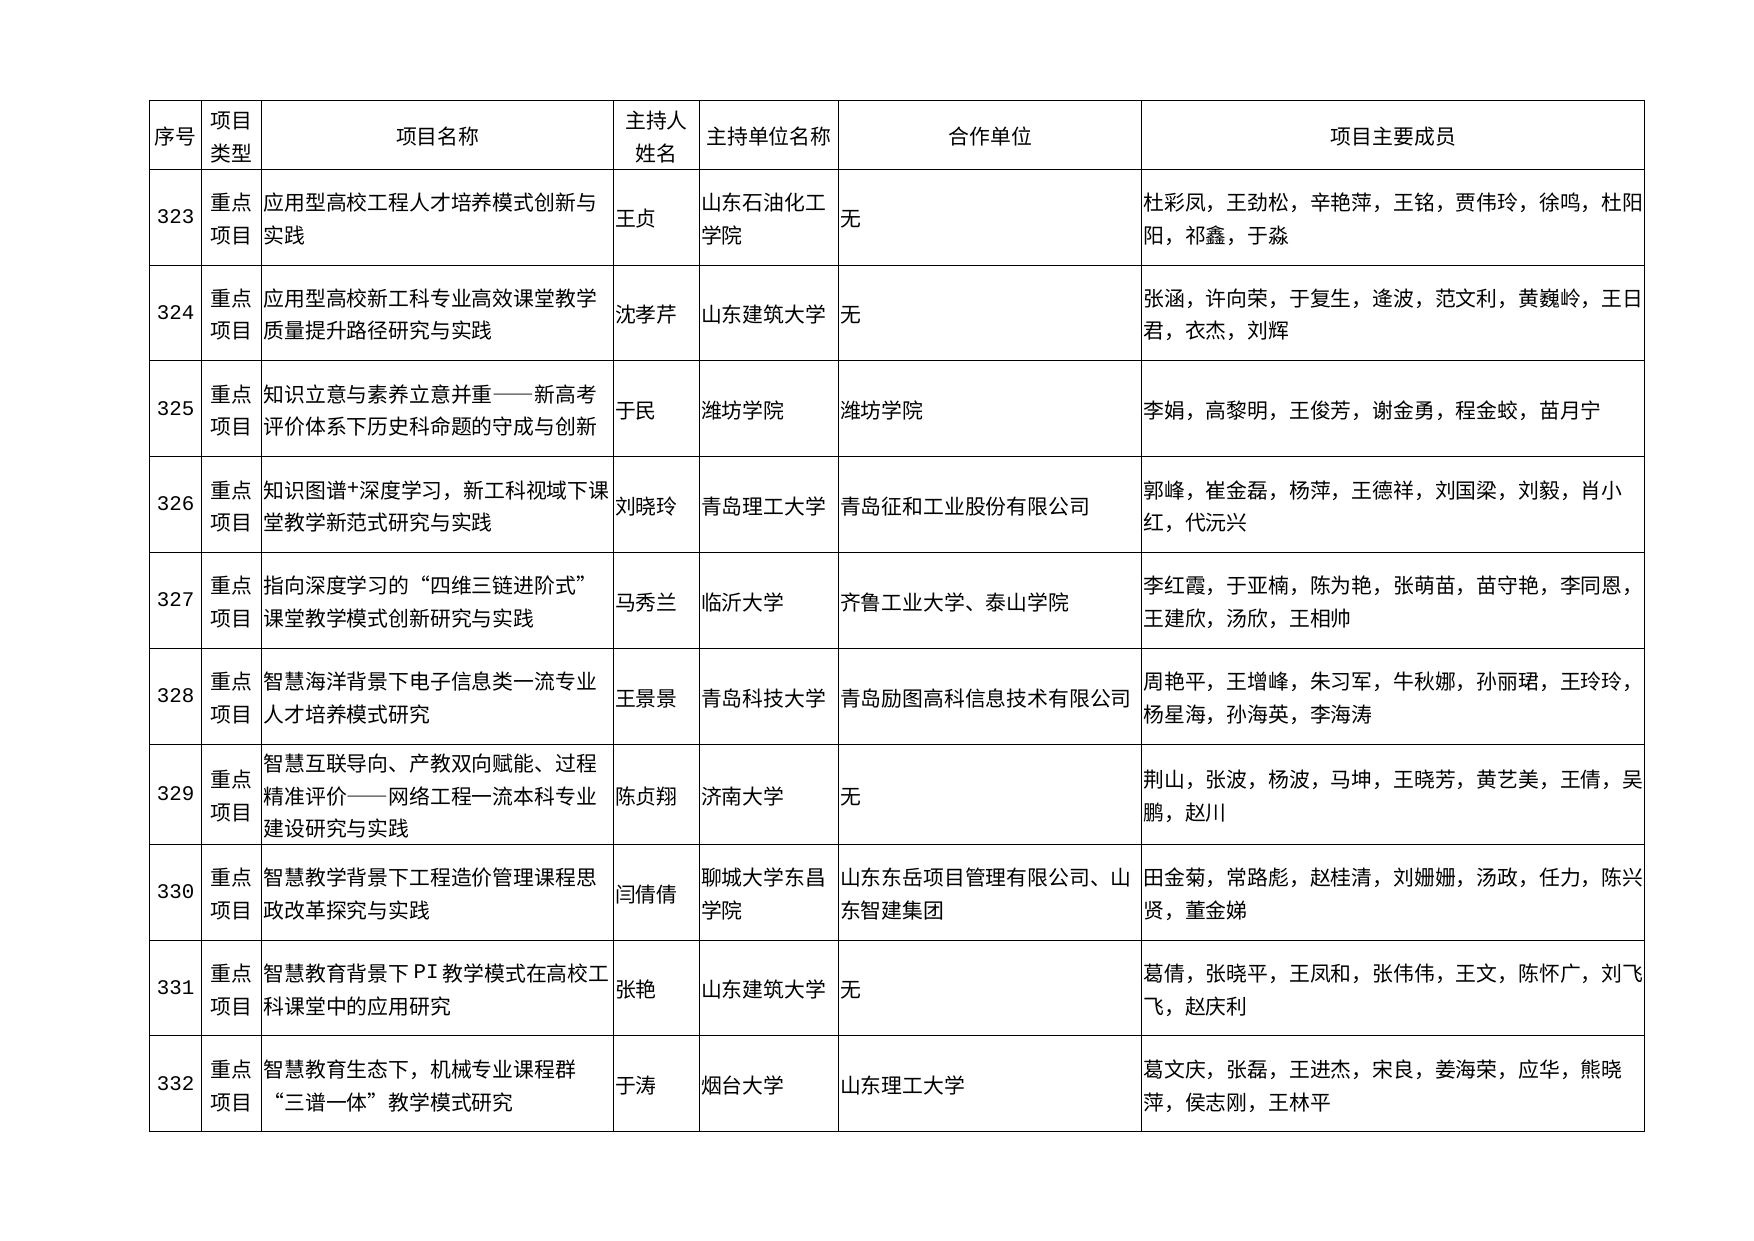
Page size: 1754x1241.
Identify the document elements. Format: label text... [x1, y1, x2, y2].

table_cell 324 [150, 266, 201, 360]
table_cell 齐鲁工业大学、泰山学院 [839, 553, 1141, 648]
table_cell 智慧教育生态下，机械专业课程群“三谱一体”教学模式研究 [262, 1036, 613, 1131]
table_cell 智慧教育背景下PI教学模式在高校工科课堂中的应用研究 [262, 941, 613, 1035]
table_cell 山东石油化工学院 [700, 170, 838, 264]
table_cell 临沂大学 [700, 553, 838, 648]
table_cell 重点项目 [202, 266, 261, 360]
table_cell 济南大学 [700, 745, 838, 844]
table_cell 智慧教学背景下工程造价管理课程思政改革探究与实践 [262, 845, 613, 939]
table_cell 闫倩倩 [614, 845, 699, 939]
table_header 项目类型 [202, 101, 261, 169]
table_cell 325 [150, 361, 201, 456]
table_cell 荆山，张波，杨波，马坤，王晓芳，黄艺美，王倩，吴鹏，赵川 [1142, 745, 1644, 844]
table_cell 重点项目 [202, 845, 261, 939]
table_header 项目名称 [262, 101, 613, 169]
table_cell 张涵，许向荣，于复生，逄波，范文利，黄巍岭，王日君，衣杰，刘辉 [1142, 266, 1644, 360]
table_header 项目主要成员 [1142, 101, 1644, 169]
table_cell 重点项目 [202, 170, 261, 264]
table_cell 沈孝芹 [614, 266, 699, 360]
table_cell 重点项目 [202, 745, 261, 844]
table_cell 330 [150, 845, 201, 939]
table_cell 葛倩，张晓平，王凤和，张伟伟，王文，陈怀广，刘飞飞，赵庆利 [1142, 941, 1644, 1035]
table_cell 山东理工大学 [839, 1036, 1141, 1131]
table_cell 张艳 [614, 941, 699, 1035]
table_cell 李娟，高黎明，王俊芳，谢金勇，程金蛟，苗月宁 [1142, 361, 1644, 456]
table_cell 山东东岳项目管理有限公司、山东智建集团 [839, 845, 1141, 939]
table_cell 329 [150, 745, 201, 844]
table_cell 332 [150, 1036, 201, 1131]
table_cell 于民 [614, 361, 699, 456]
table_cell 重点项目 [202, 361, 261, 456]
table_cell 青岛励图高科信息技术有限公司 [839, 649, 1141, 744]
table_cell 郭峰，崔金磊，杨萍，王德祥，刘国梁，刘毅，肖小红，代沅兴 [1142, 457, 1644, 552]
table_cell 重点项目 [202, 553, 261, 648]
table_cell 智慧海洋背景下电子信息类一流专业人才培养模式研究 [262, 649, 613, 744]
table_cell 智慧互联导向、产教双向赋能、过程精准评价——网络工程一流本科专业建设研究与实践 [262, 745, 613, 844]
table_cell 李红霞，于亚楠，陈为艳，张萌苗，苗守艳，李同恩，王建欣，汤欣，王相帅 [1142, 553, 1644, 648]
table_cell 无 [839, 170, 1141, 264]
table_cell 重点项目 [202, 941, 261, 1035]
table_cell 青岛科技大学 [700, 649, 838, 744]
table_cell 烟台大学 [700, 1036, 838, 1131]
table_cell 应用型高校工程人才培养模式创新与实践 [262, 170, 613, 264]
table_cell 指向深度学习的“四维三链进阶式”课堂教学模式创新研究与实践 [262, 553, 613, 648]
table_header 序号 [150, 101, 201, 169]
table_cell 陈贞翔 [614, 745, 699, 844]
table_cell 重点项目 [202, 1036, 261, 1131]
table_cell 潍坊学院 [839, 361, 1141, 456]
table_cell 潍坊学院 [700, 361, 838, 456]
table_cell 王贞 [614, 170, 699, 264]
table_header 合作单位 [839, 101, 1141, 169]
table_cell 于涛 [614, 1036, 699, 1131]
table_cell 328 [150, 649, 201, 744]
table_cell 知识立意与素养立意并重——新高考评价体系下历史科命题的守成与创新 [262, 361, 613, 456]
table_header 主持人姓名 [614, 101, 699, 169]
table_cell 周艳平，王增峰，朱习军，牛秋娜，孙丽珺，王玲玲，杨星海，孙海英，李海涛 [1142, 649, 1644, 744]
table_cell 无 [839, 745, 1141, 844]
table_header 主持单位名称 [700, 101, 838, 169]
table_cell 323 [150, 170, 201, 264]
table_cell 331 [150, 941, 201, 1035]
table_cell 山东建筑大学 [700, 266, 838, 360]
table_cell 刘晓玲 [614, 457, 699, 552]
table_cell 杜彩凤，王劲松，辛艳萍，王铭，贾伟玲，徐鸣，杜阳阳，祁鑫，于淼 [1142, 170, 1644, 264]
table_cell 青岛理工大学 [700, 457, 838, 552]
table_cell 葛文庆，张磊，王进杰，宋良，姜海荣，应华，熊晓萍，侯志刚，王林平 [1142, 1036, 1644, 1131]
table_cell 王景景 [614, 649, 699, 744]
table_cell 无 [839, 266, 1141, 360]
table_cell 知识图谱+深度学习，新工科视域下课堂教学新范式研究与实践 [262, 457, 613, 552]
table_cell 326 [150, 457, 201, 552]
table_cell 山东建筑大学 [700, 941, 838, 1035]
table_cell 无 [839, 941, 1141, 1035]
table_cell 327 [150, 553, 201, 648]
table_cell 重点项目 [202, 457, 261, 552]
table_cell 田金菊，常路彪，赵桂清，刘姗姗，汤政，任力，陈兴贤，董金娣 [1142, 845, 1644, 939]
table_cell 应用型高校新工科专业高效课堂教学质量提升路径研究与实践 [262, 266, 613, 360]
table_cell 重点项目 [202, 649, 261, 744]
table_cell 马秀兰 [614, 553, 699, 648]
table_cell 青岛征和工业股份有限公司 [839, 457, 1141, 552]
table_cell 聊城大学东昌学院 [700, 845, 838, 939]
